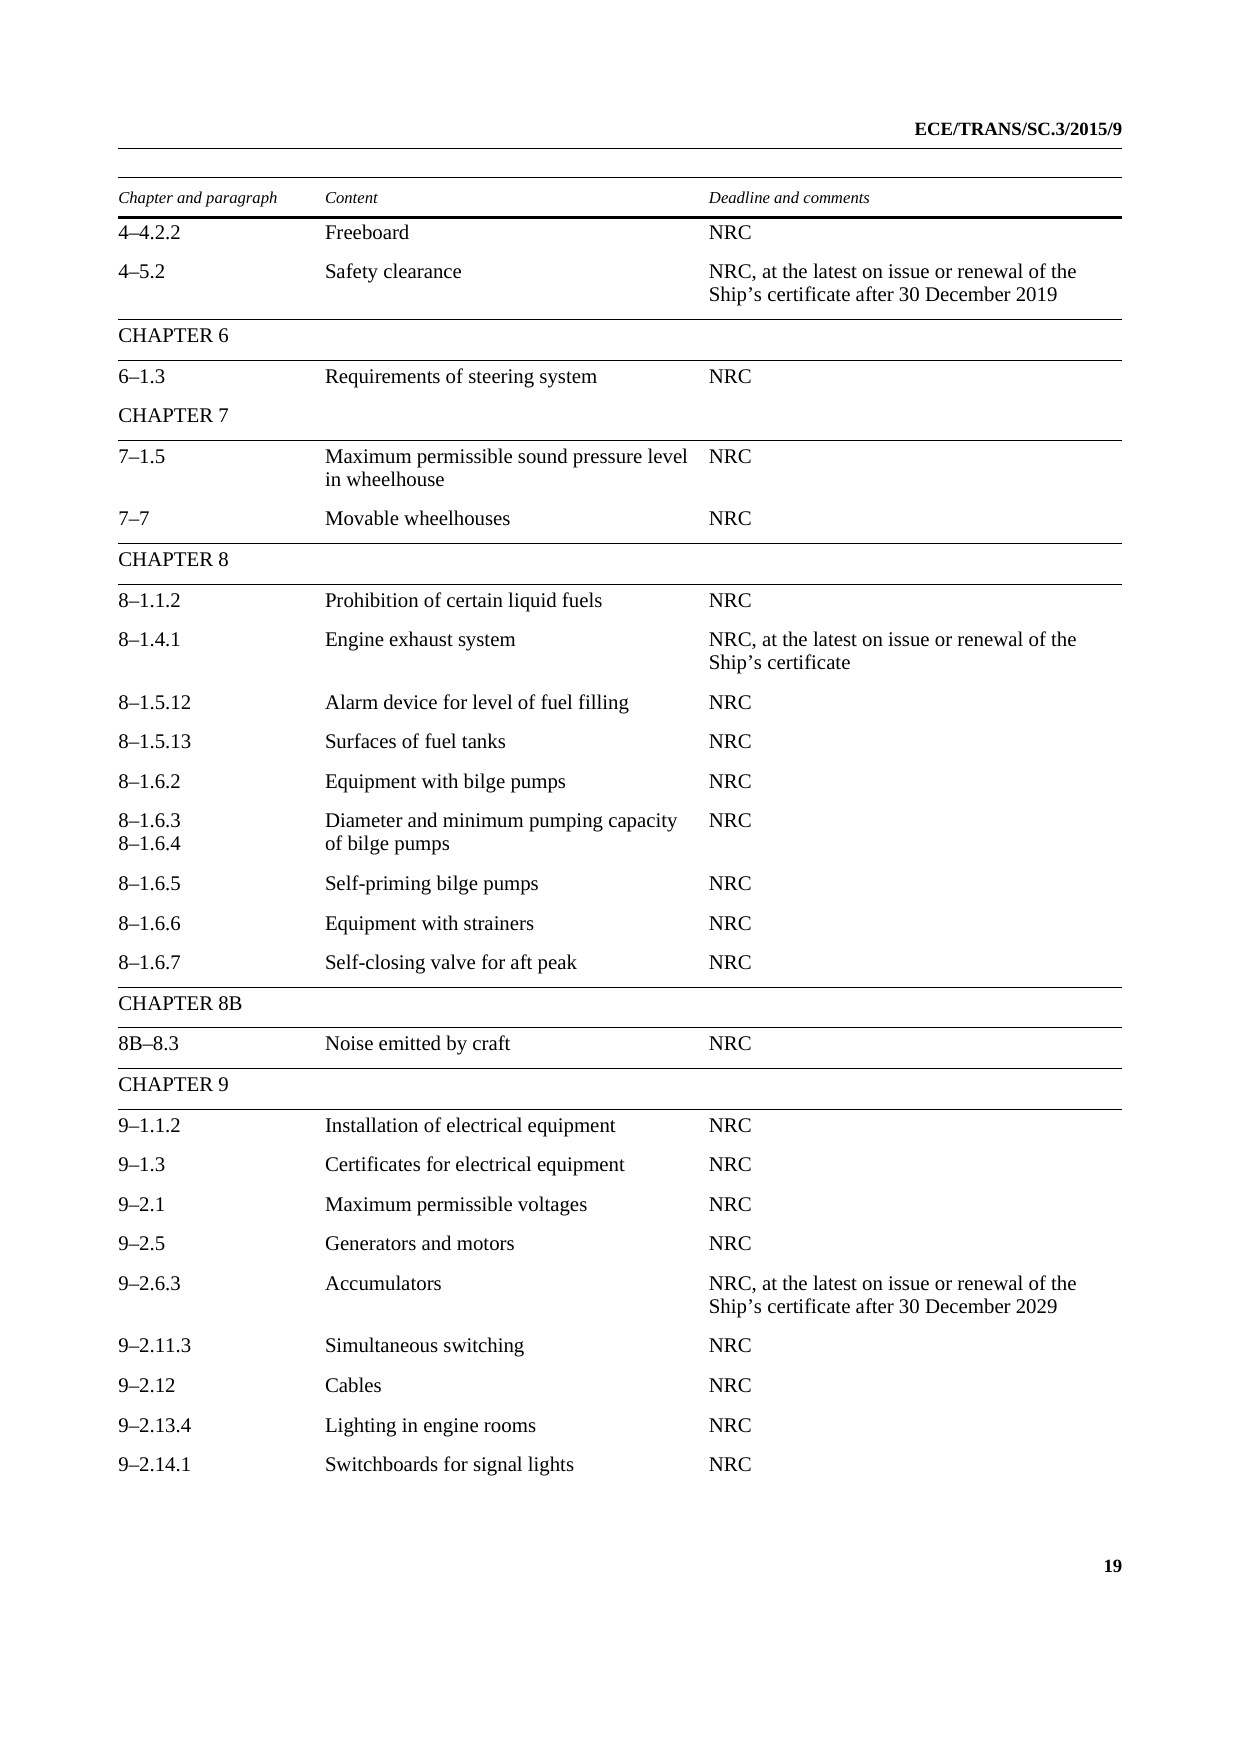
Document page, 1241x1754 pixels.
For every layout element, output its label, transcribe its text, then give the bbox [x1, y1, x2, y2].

table_cell Accumulators [325, 1268, 709, 1330]
table_cell Safety clearance [325, 256, 709, 319]
table_header Content [325, 178, 709, 216]
table_cell NRC [709, 1410, 1122, 1449]
table_cell CHAPTER 8 [118, 544, 1122, 583]
table_cell NRC [709, 503, 1122, 543]
table_cell NRC [709, 361, 1122, 400]
table_cell NRC [709, 1149, 1122, 1189]
table_cell CHAPTER 7 [118, 400, 1122, 440]
table_cell Installation of electrical equipment [325, 1110, 709, 1149]
table_cell NRC [709, 1449, 1122, 1489]
table_cell NRC [709, 1189, 1122, 1228]
table_cell 9–2.5 [118, 1228, 325, 1268]
table_cell NRC [709, 1110, 1122, 1149]
table_cell 9–2.14.1 [118, 1449, 325, 1489]
table_cell NRC [709, 585, 1122, 624]
table_cell Switchboards for signal lights [325, 1449, 709, 1489]
table_header Deadline and comments [709, 178, 1122, 216]
table_cell 8–1.6.7 [118, 947, 325, 987]
table_cell NRC [709, 1228, 1122, 1268]
table_cell 8–1.6.6 [118, 908, 325, 947]
table_cell Equipment with strainers [325, 908, 709, 947]
table_cell NRC, at the latest on issue or renewal of the Ship’s certificate after 30 December 2019 [709, 256, 1122, 319]
table_cell Prohibition of certain liquid fuels [325, 585, 709, 624]
table_cell NRC, at the latest on issue or renewal of the Ship’s certificate after 30 December 2029 [709, 1268, 1122, 1330]
table_cell NRC [709, 1330, 1122, 1370]
table_cell 9–2.12 [118, 1370, 325, 1409]
table_cell NRC [709, 908, 1122, 947]
table_cell Maximum permissible voltages [325, 1189, 709, 1228]
table_cell Noise emitted by craft [325, 1028, 709, 1068]
table_cell 8–1.4.1 [118, 624, 325, 687]
table_cell Generators and motors [325, 1228, 709, 1268]
table_cell 9–1.1.2 [118, 1110, 325, 1149]
table_cell Lighting in engine rooms [325, 1410, 709, 1449]
table_cell NRC [709, 1028, 1122, 1068]
table_cell 7–1.5 [118, 441, 325, 503]
table_header Chapter and paragraph [118, 178, 325, 216]
table_cell Engine exhaust system [325, 624, 709, 687]
table_cell 8–1.5.13 [118, 726, 325, 766]
table_cell NRC [709, 1370, 1122, 1409]
table_cell NRC, at the latest on issue or renewal of the Ship’s certificate [709, 624, 1122, 687]
table_cell Simultaneous switching [325, 1330, 709, 1370]
table_cell 9–2.11.3 [118, 1330, 325, 1370]
table_cell Self-closing valve for aft peak [325, 947, 709, 987]
table_cell 8–1.6.5 [118, 868, 325, 907]
table_cell NRC [709, 947, 1122, 987]
table_cell 8–1.6.3 8–1.6.4 [118, 805, 325, 868]
table_cell Equipment with bilge pumps [325, 766, 709, 805]
table_cell Maximum permissible sound pressure level in wheelhouse [325, 441, 709, 503]
table_cell Freeboard [325, 219, 709, 256]
table_cell 8–1.5.12 [118, 687, 325, 726]
table_cell NRC [709, 868, 1122, 907]
table_cell Alarm device for level of fuel filling [325, 687, 709, 726]
table_cell NRC [709, 687, 1122, 726]
table_cell NRC [709, 726, 1122, 766]
table_cell 8–1.6.2 [118, 766, 325, 805]
table_cell CHAPTER 8B [118, 988, 1122, 1027]
table_cell 4–5.2 [118, 256, 325, 319]
table_cell NRC [709, 441, 1122, 503]
table_cell 9–2.1 [118, 1189, 325, 1228]
table_cell NRC [709, 805, 1122, 868]
table_cell Surfaces of fuel tanks [325, 726, 709, 766]
table_cell 9–2.6.3 [118, 1268, 325, 1330]
table_cell 6–1.3 [118, 361, 325, 400]
table_cell 8B–8.3 [118, 1028, 325, 1068]
table_cell Cables [325, 1370, 709, 1409]
table_cell NRC [709, 766, 1122, 805]
table_cell Movable wheelhouses [325, 503, 709, 543]
table_cell Self-priming bilge pumps [325, 868, 709, 907]
table_cell CHAPTER 9 [118, 1069, 1122, 1108]
table_cell Diameter and minimum pumping capacity of bilge pumps [325, 805, 709, 868]
table_cell 8–1.1.2 [118, 585, 325, 624]
table_cell NRC [709, 219, 1122, 256]
table_cell Certificates for electrical equipment [325, 1149, 709, 1189]
table_cell 4–4.2.2 [118, 219, 325, 256]
table_cell CHAPTER 6 [118, 320, 1122, 359]
table_cell 7–7 [118, 503, 325, 543]
table_cell 9–1.3 [118, 1149, 325, 1189]
table_cell 9–2.13.4 [118, 1410, 325, 1449]
table_cell Requirements of steering system [325, 361, 709, 400]
